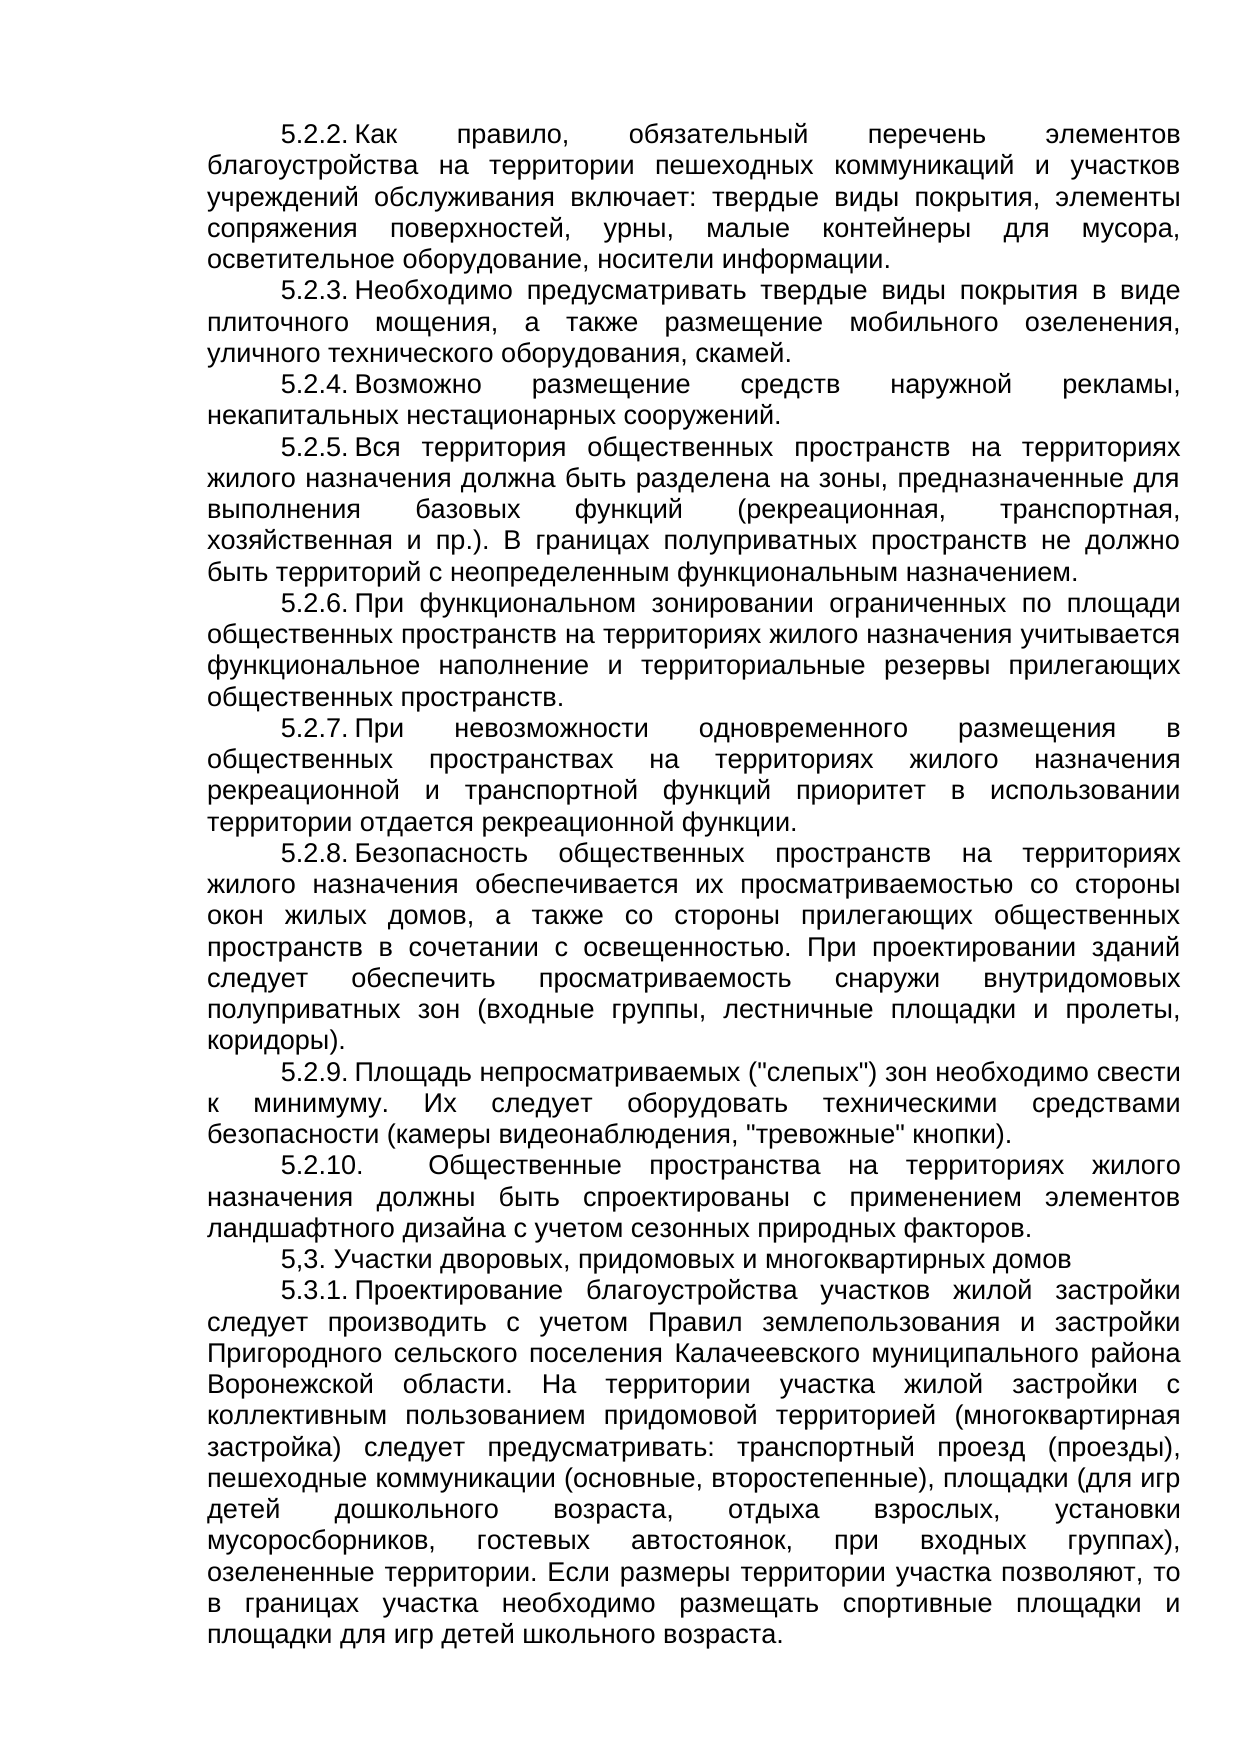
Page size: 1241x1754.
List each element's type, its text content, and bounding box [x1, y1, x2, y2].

text 5,3. Участки дворовых, придомовых и многоквартирных домов [207, 1243, 1181, 1274]
list Безопасность общественных пространств на территориях жилого назначения обеспечивается их просматриваемостью со стороны окон жилых домов, а также со стороны прилегающих общественных пространств в сочетании с освещенностью. При проектировании зданий следует обеспечить просматриваемость снаружи внутридомовых полуприватных зон (входные группы, лестничные площадки и пролеты, коридоры). [207, 837, 1181, 1056]
list Общественные пространства на территориях жилого назначения должны быть спроектированы с применением элементов ландшафтного дизайна с учетом сезонных природных факторов. [207, 1149, 1181, 1243]
list Возможно размещение средств наружной рекламы, некапитальных нестационарных сооружений. [207, 368, 1181, 431]
list Площадь непросматриваемых ("слепых") зон необходимо свести к минимуму. Их следует оборудовать техническими средствами безопасности (камеры видеонаблюдения, "тревожные" кнопки). [207, 1056, 1181, 1149]
list Необходимо предусматривать твердые виды покрытия в виде плиточного мощения, а также размещение мобильного озеленения, уличного технического оборудования, скамей. [207, 274, 1181, 368]
text 5.3.1. Проектирование благоустройства участков жилой застройки следует производить с учетом Правил землепользования и застройки Пригородного сельского поселения Калачеевского муниципального района Воронежской области. На территории участка жилой застройки с коллективным пользованием придомовой территорией (многоквартирная застройка) следует предусматривать: транспортный проезд (проезды), пешеходные коммуникации (основные, второстепенные), площадки (для игр детей дошкольного возраста, отдыха взрослых, установки мусоросборников, гостевых автостоянок, при входных группах), озелененные территории. Если размеры территории участка позволяют, то в границах участка необходимо размещать спортивные площадки и площадки для игр детей школьного возраста. [207, 1274, 1181, 1649]
list Вся территория общественных пространств на территориях жилого назначения должна быть разделена на зоны, предназначенные для выполнения базовых функций (рекреационная, транспортная, хозяйственная и пр.). В границах полуприватных пространств не должно быть территорий с неопределенным функциональным назначением. [207, 431, 1181, 587]
list При невозможности одновременного размещения в общественных пространствах на территориях жилого назначения рекреационной и транспортной функций приоритет в использовании территории отдается рекреационной функции. [207, 712, 1181, 837]
list При функциональном зонировании ограниченных по площади общественных пространств на территориях жилого назначения учитывается функциональное наполнение и территориальные резервы прилегающих общественных пространств. [207, 587, 1181, 712]
list Как правило, обязательный перечень элементов благоустройства на территории пешеходных коммуникаций и участков учреждений обслуживания включает: твердые виды покрытия, элементы сопряжения поверхностей, урны, малые контейнеры для мусора, осветительное оборудование, носители информации. [207, 118, 1181, 274]
